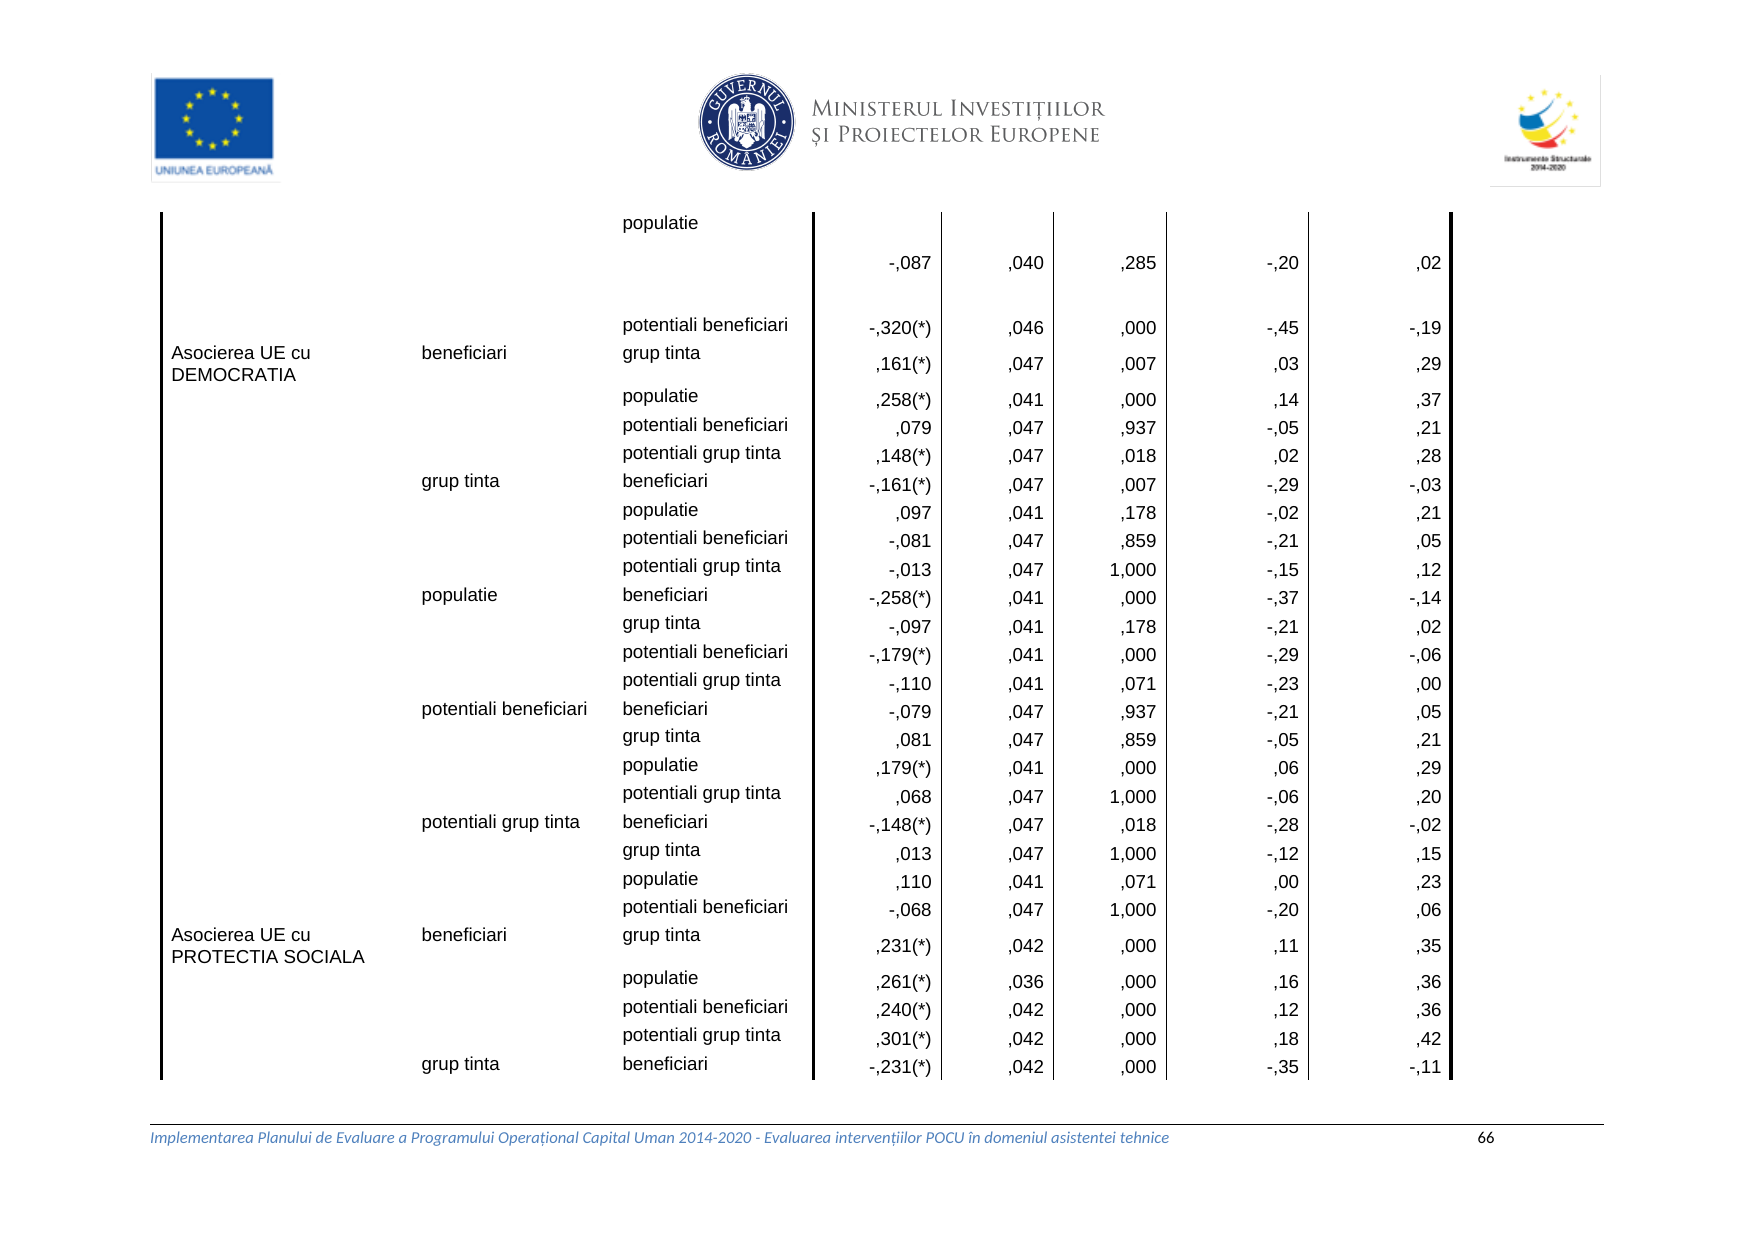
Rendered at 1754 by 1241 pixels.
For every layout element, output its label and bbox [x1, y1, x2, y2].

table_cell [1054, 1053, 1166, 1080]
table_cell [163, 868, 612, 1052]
picture [688, 65, 1108, 176]
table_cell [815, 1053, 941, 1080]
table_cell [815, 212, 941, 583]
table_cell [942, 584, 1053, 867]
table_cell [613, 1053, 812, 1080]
picture [150, 73, 282, 184]
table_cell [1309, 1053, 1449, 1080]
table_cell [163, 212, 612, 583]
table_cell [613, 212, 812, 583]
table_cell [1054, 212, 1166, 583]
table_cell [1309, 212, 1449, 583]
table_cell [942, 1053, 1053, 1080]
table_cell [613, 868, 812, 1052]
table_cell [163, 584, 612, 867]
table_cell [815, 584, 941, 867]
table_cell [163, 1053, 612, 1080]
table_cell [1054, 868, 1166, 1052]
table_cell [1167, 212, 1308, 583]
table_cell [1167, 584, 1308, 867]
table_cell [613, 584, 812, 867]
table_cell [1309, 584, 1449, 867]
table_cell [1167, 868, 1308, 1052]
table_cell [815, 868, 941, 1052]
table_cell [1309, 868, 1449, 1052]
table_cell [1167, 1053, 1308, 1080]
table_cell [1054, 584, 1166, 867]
picture [1490, 75, 1604, 190]
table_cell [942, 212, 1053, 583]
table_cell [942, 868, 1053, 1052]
